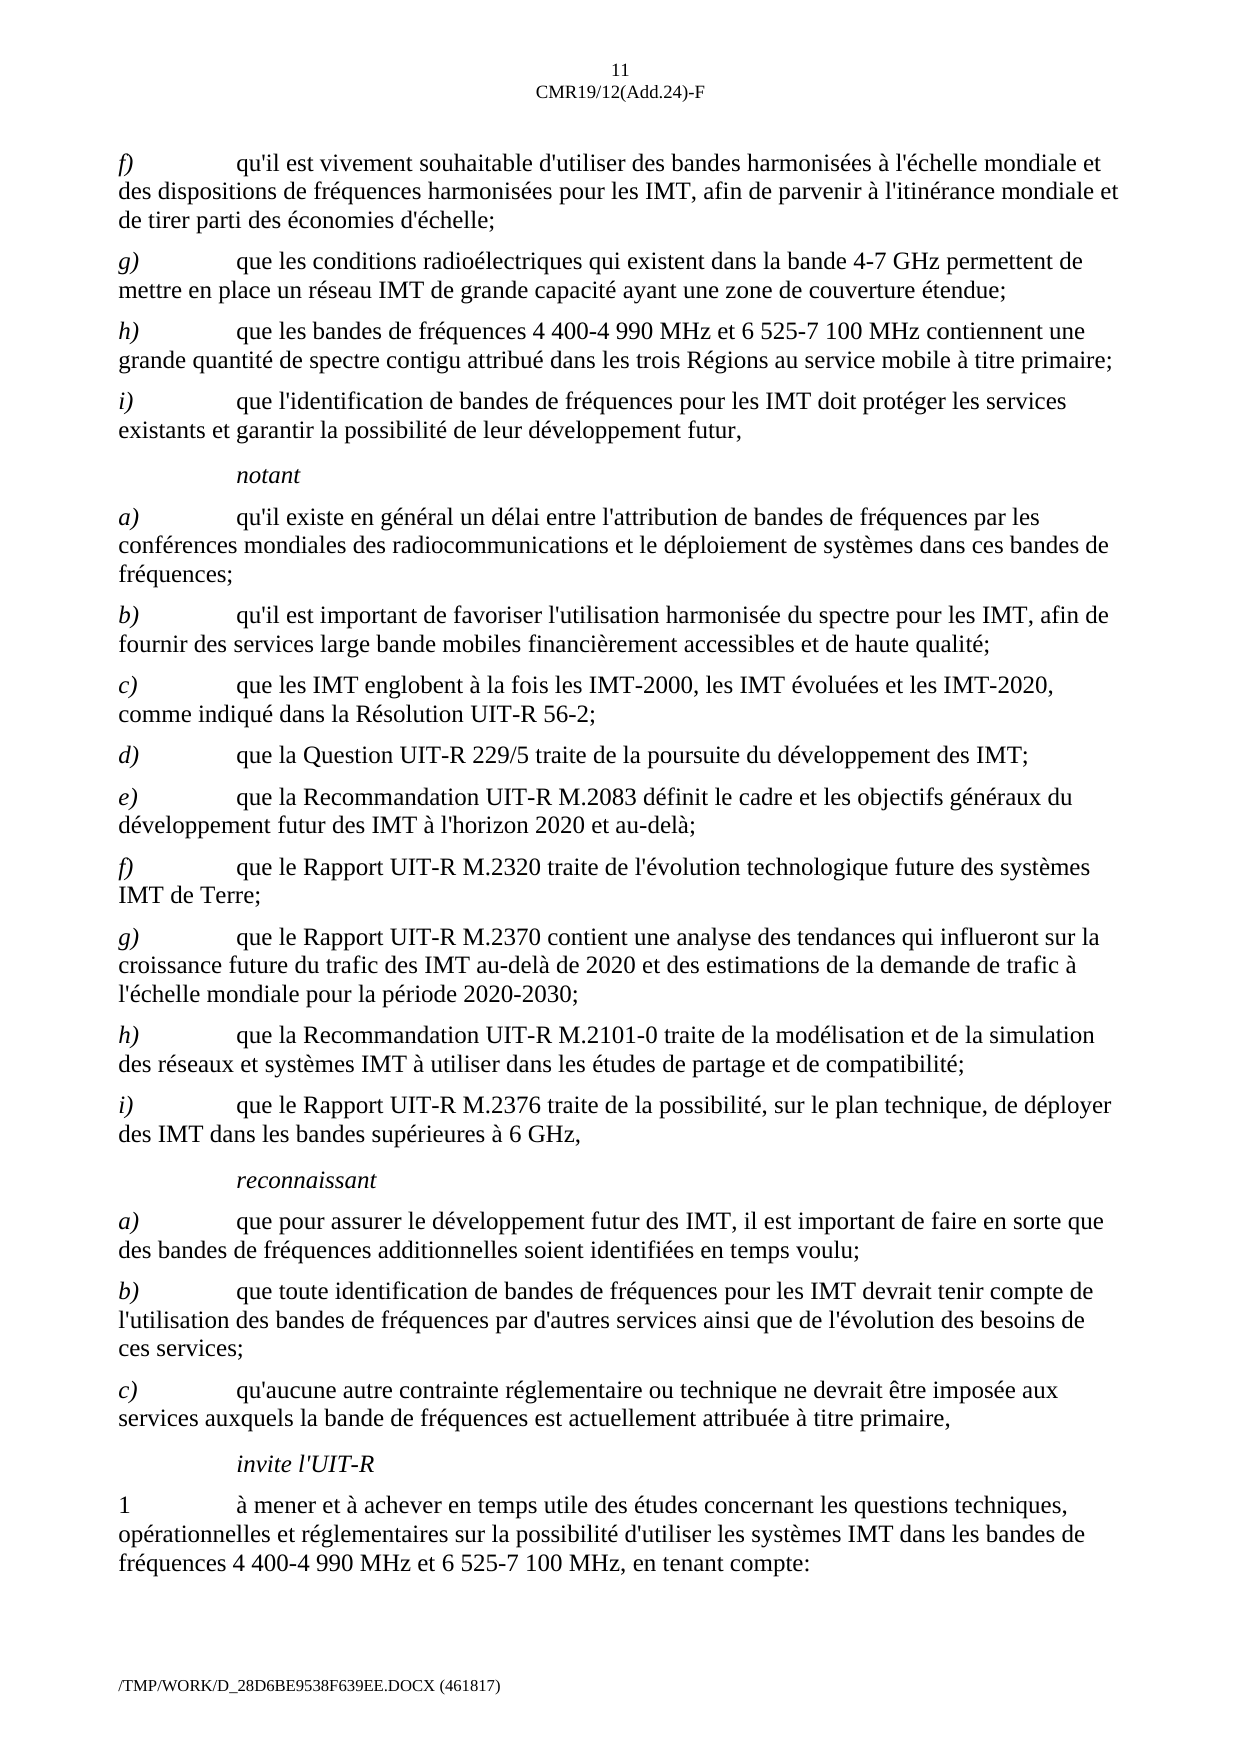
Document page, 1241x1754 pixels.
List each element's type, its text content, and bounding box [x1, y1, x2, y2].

text f) que le Rapport UIT-R M.2320 traite de l'évolution technologique future des systèmes IMT de Terre; [118, 852, 1122, 909]
text reconnaissant [236, 1165, 1122, 1193]
text g) que le Rapport UIT-R M.2370 contient une analyse des tendances qui influeront sur la croissance future du trafic des IMT au-delà de 2020 et des estimations de la demande de trafic à l'échelle mondiale pour la période 2020-2030; [118, 922, 1122, 1008]
text e) que la Recommandation UIT-R M.2083 définit le cadre et les objectifs généraux du développement futur des IMT à l'horizon 2020 et au-delà; [118, 782, 1122, 839]
text b) qu'il est important de favoriser l'utilisation harmonisée du spectre pour les IMT, afin de fournir des services large bande mobiles financièrement accessibles et de haute qualité; [118, 601, 1122, 658]
text c) que les IMT englobent à la fois les IMT-2000, les IMT évoluées et les IMT-2020, comme indiqué dans la Résolution UIT-R 56-2; [118, 671, 1122, 728]
text h) que la Recommandation UIT-R M.2101-0 traite de la modélisation et de la simulation des réseaux et systèmes IMT à utiliser dans les études de partage et de compatibilité; [118, 1021, 1122, 1078]
text d) que la Question UIT-R 229/5 traite de la poursuite du développement des IMT; [118, 741, 1122, 769]
text i) que le Rapport UIT-R M.2376 traite de la possibilité, sur le plan technique, de déployer des IMT dans les bandes supérieures à 6 GHz, [118, 1091, 1122, 1148]
text a) que pour assurer le développement futur des IMT, il est important de faire en sorte que des bandes de fréquences additionnelles soient identifiées en temps voulu; [118, 1206, 1122, 1263]
text i) que l'identification de bandes de fréquences pour les IMT doit protéger les services existants et garantir la possibilité de leur développement futur, [118, 386, 1122, 444]
text g) que les conditions radioélectriques qui existent dans la bande 4-7 GHz permettent de mettre en place un réseau IMT de grande capacité ayant une zone de couverture étendue; [118, 246, 1122, 304]
text h) que les bandes de fréquences 4 400-4 990 MHz et 6 525-7 100 MHz contiennent une grande quantité de spectre contigu attribué dans les trois Régions au service mobile à titre primaire; [118, 316, 1122, 374]
text notant [236, 461, 1122, 489]
text 1 à mener et à achever en temps utile des études concernant les questions techniques, opérationnelles et réglementaires sur la possibilité d'utiliser les systèmes IMT dans les bandes de fréquences 4 400-4 990 MHz et 6 525-7 100 MHz, en tenant compte: [118, 1490, 1122, 1576]
text a) qu'il existe en général un délai entre l'attribution de bandes de fréquences par les conférences mondiales des radiocommunications et le déploiement de systèmes dans ces bandes de fréquences; [118, 502, 1122, 588]
text c) qu'aucune autre contrainte réglementaire ou technique ne devrait être imposée aux services auxquels la bande de fréquences est actuellement attribuée à titre primaire, [118, 1375, 1122, 1432]
text invite l'UIT-R [236, 1449, 1122, 1478]
text b) que toute identification de bandes de fréquences pour les IMT devrait tenir compte de l'utilisation des bandes de fréquences par d'autres services ainsi que de l'évolution des besoins de ces services; [118, 1276, 1122, 1362]
text f) qu'il est vivement souhaitable d'utiliser des bandes harmonisées à l'échelle mondiale et des dispositions de fréquences harmonisées pour les IMT, afin de parvenir à l'itinérance mondiale et de tirer parti des économies d'échelle; [118, 148, 1122, 234]
